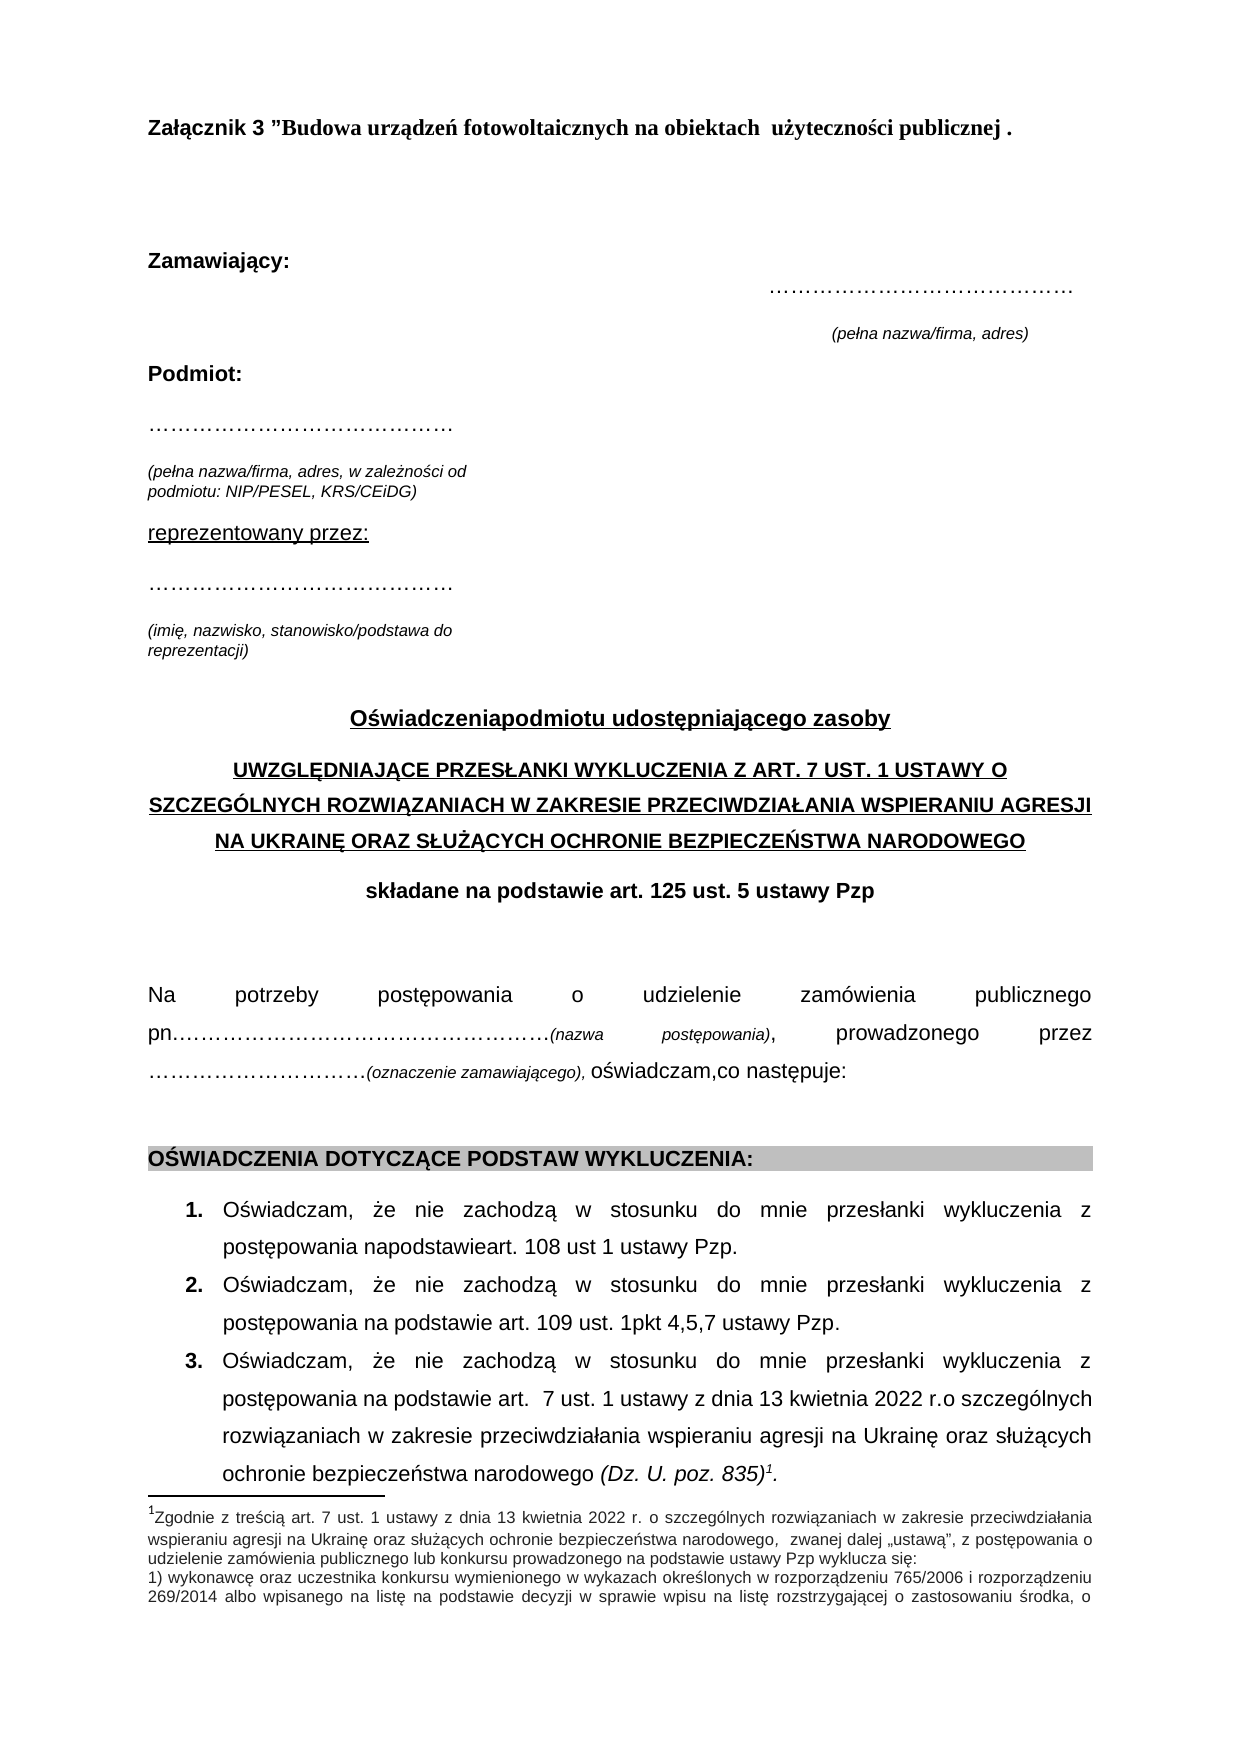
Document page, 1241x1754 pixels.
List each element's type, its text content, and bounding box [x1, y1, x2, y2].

text (imię, nazwisko, stanowisko/podstawa do reprezentacji) [148, 620, 472, 660]
text …………………………………… [148, 411, 472, 436]
text reprezentowany przez: [148, 519, 1093, 545]
list Oświadczam, że nie zachodzą w stosunku do mnie przesłanki wykluczenia z postępowania na podstawie art. 109 ust. 1pkt 4,5,7 ustawy Pzp. [185, 1272, 1093, 1335]
text …………………………………… [768, 273, 1093, 298]
text UWZGLĘDNIAJĄCE PRZESŁANKI WYKLUCZENIA Z ART. 7 UST. 1 USTAWY o szczególnych rozwiązaniach w zakresie przeciwdziałania wspieraniu agresji na Ukrainę oraz służących ochronie bezpieczeństwa narodowego [148, 757, 1093, 853]
text (pełna nazwa/firma, adres) [768, 323, 1093, 343]
text Podmiot: [148, 361, 1093, 386]
list Oświadczam, że nie zachodzą w stosunku do mnie przesłanki wykluczenia z postępowania napodstawieart. 108 ust 1 ustawy Pzp. [185, 1196, 1093, 1259]
text składane na podstawie art. 125 ust. 5 ustawy Pzp [148, 878, 1093, 903]
list Oświadczam, że nie zachodzą w stosunku do mnie przesłanki wykluczenia z postępowania na podstawie art. 7 ust. 1 ustawy z dnia 13 kwietnia 2022 r.o szczególnych rozwiązaniach w zakresie przeciwdziałania wspieraniu agresji na Ukrainę oraz służących ochronie bezpieczeństwa narodowego (Dz. U. poz. 835). [185, 1348, 1093, 1486]
text …………………………………… [148, 570, 472, 595]
text OŚWIADCZENIA DOTYCZĄCE PODSTAW WYKLUCZENIA: [148, 1146, 1093, 1171]
text (pełna nazwa/firma, adres, w zależności od podmiotu: NIP/PESEL, KRS/CEiDG) [148, 462, 472, 501]
text Oświadczeniapodmiotu udostępniającego zasoby [148, 705, 1093, 732]
text Załącznik 3 ”Budowa urządzeń fotowoltaicznych na obiektach użyteczności publicznej . [148, 114, 1093, 140]
text Zamawiający: [148, 248, 1093, 273]
text Na potrzeby postępowania o udzielenie zamówienia publicznego pn.……………………………………………(nazwa postępowania), prowadzonego przez …………………………(oznaczenie zamawiającego), oświadczam,co następuje: [148, 982, 1093, 1083]
